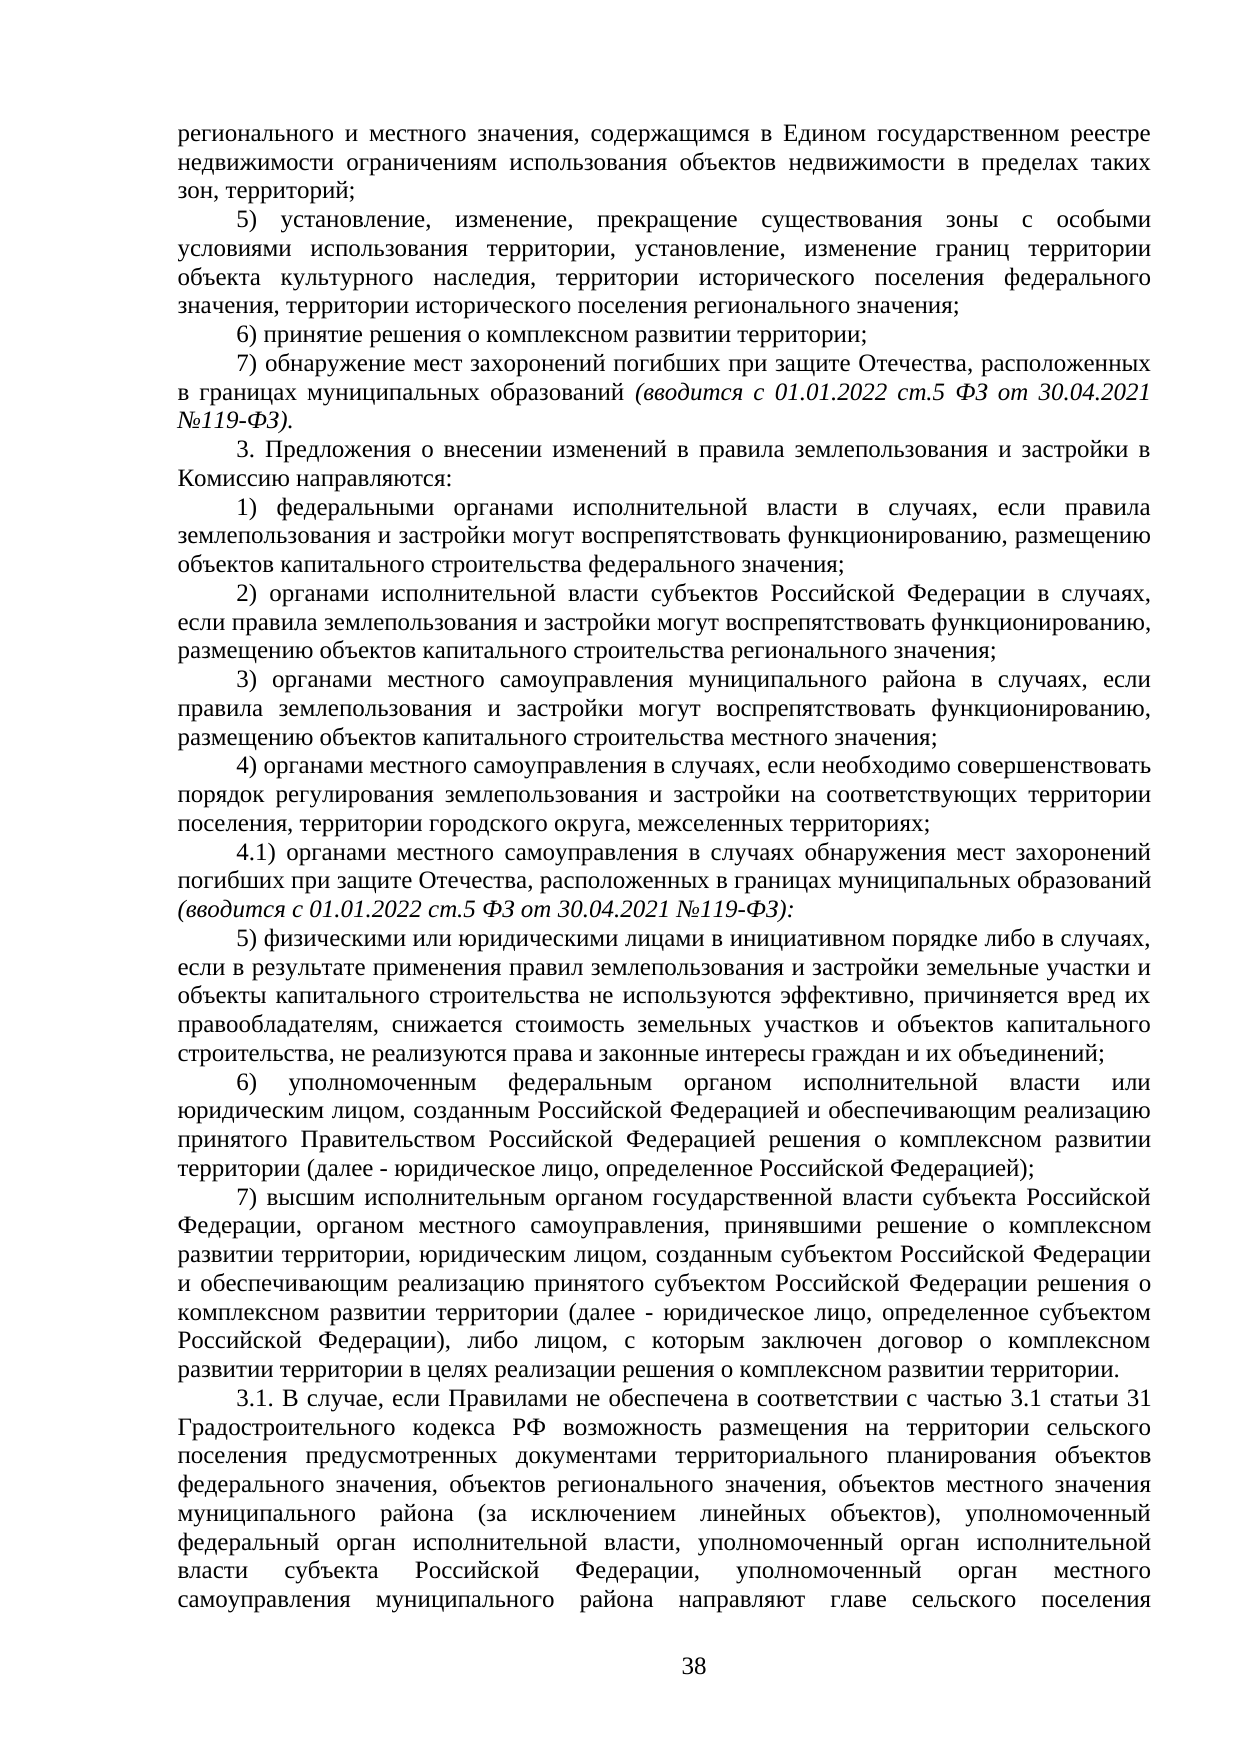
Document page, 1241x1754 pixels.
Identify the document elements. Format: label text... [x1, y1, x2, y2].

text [177, 118, 1152, 204]
text 3) органами местного самоуправления муниципального района в случаях, если правила землепользования и застройки могут воспрепятствовать функционированию, размещению объектов капитального строительства местного значения; [177, 664, 1152, 751]
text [177, 1383, 1152, 1613]
text 5) установление, изменение, прекращение существования зоны с особыми условиями использования территории, установление, изменение границ территории объекта культурного наследия, территории исторического поселения федерального значения, территории исторического поселения регионального значения; [177, 204, 1152, 319]
text 5) физическими или юридическими лицами в инициативном порядке либо в случаях, если в результате применения правил землепользования и застройки земельные участки и объекты капитального строительства не используются эффективно, причиняется вред их правообладателям, снижается стоимость земельных участков и объектов капитального строительства, не реализуются права и законные интересы граждан и их объединений; [177, 923, 1152, 1067]
text 4) органами местного самоуправления в случаях, если необходимо совершенствовать порядок регулирования землепользования и застройки на соответствующих территории поселения, территории городского округа, межселенных территориях; [177, 751, 1152, 837]
text 2) органами исполнительной власти субъектов Российской Федерации в случаях, если правила землепользования и застройки могут воспрепятствовать функционированию, размещению объектов капитального строительства регионального значения; [177, 578, 1152, 664]
text 7) высшим исполнительным органом государственной власти субъекта Российской Федерации, органом местного самоуправления, принявшими решение о комплексном развитии территории, юридическим лицом, созданным субъектом Российской Федерации и обеспечивающим реализацию принятого субъектом Российской Федерации решения о комплексном развитии территории (далее - юридическое лицо, определенное субъектом Российской Федерации), либо лицом, с которым заключен договор о комплексном развитии территории в целях реализации решения о комплексном развитии территории. [177, 1182, 1152, 1383]
text 7) обнаружение мест захоронений погибших при защите Отечества, расположенных в границах муниципальных образований (вводится с 01.01.2022 ст.5 ФЗ от 30.04.2021 №119-ФЗ). [177, 348, 1152, 434]
text 3. Предложения о внесении изменений в правила землепользования и застройки в Комиссию направляются: [177, 434, 1152, 492]
text 6) принятие решения о комплексном развитии территории; [177, 319, 1152, 348]
text 6) уполномоченным федеральным органом исполнительной власти или юридическим лицом, созданным Российской Федерацией и обеспечивающим реализацию принятого Правительством Российской Федерацией решения о комплексном развитии территории (далее - юридическое лицо, определенное Российской Федерацией); [177, 1067, 1152, 1182]
text 4.1) органами местного самоуправления в случаях обнаружения мест захоронений погибших при защите Отечества, расположенных в границах муниципальных образований (вводится с 01.01.2022 ст.5 ФЗ от 30.04.2021 №119-ФЗ): [177, 837, 1152, 923]
text 1) федеральными органами исполнительной власти в случаях, если правила землепользования и застройки могут воспрепятствовать функционированию, размещению объектов капитального строительства федерального значения; [177, 492, 1152, 578]
